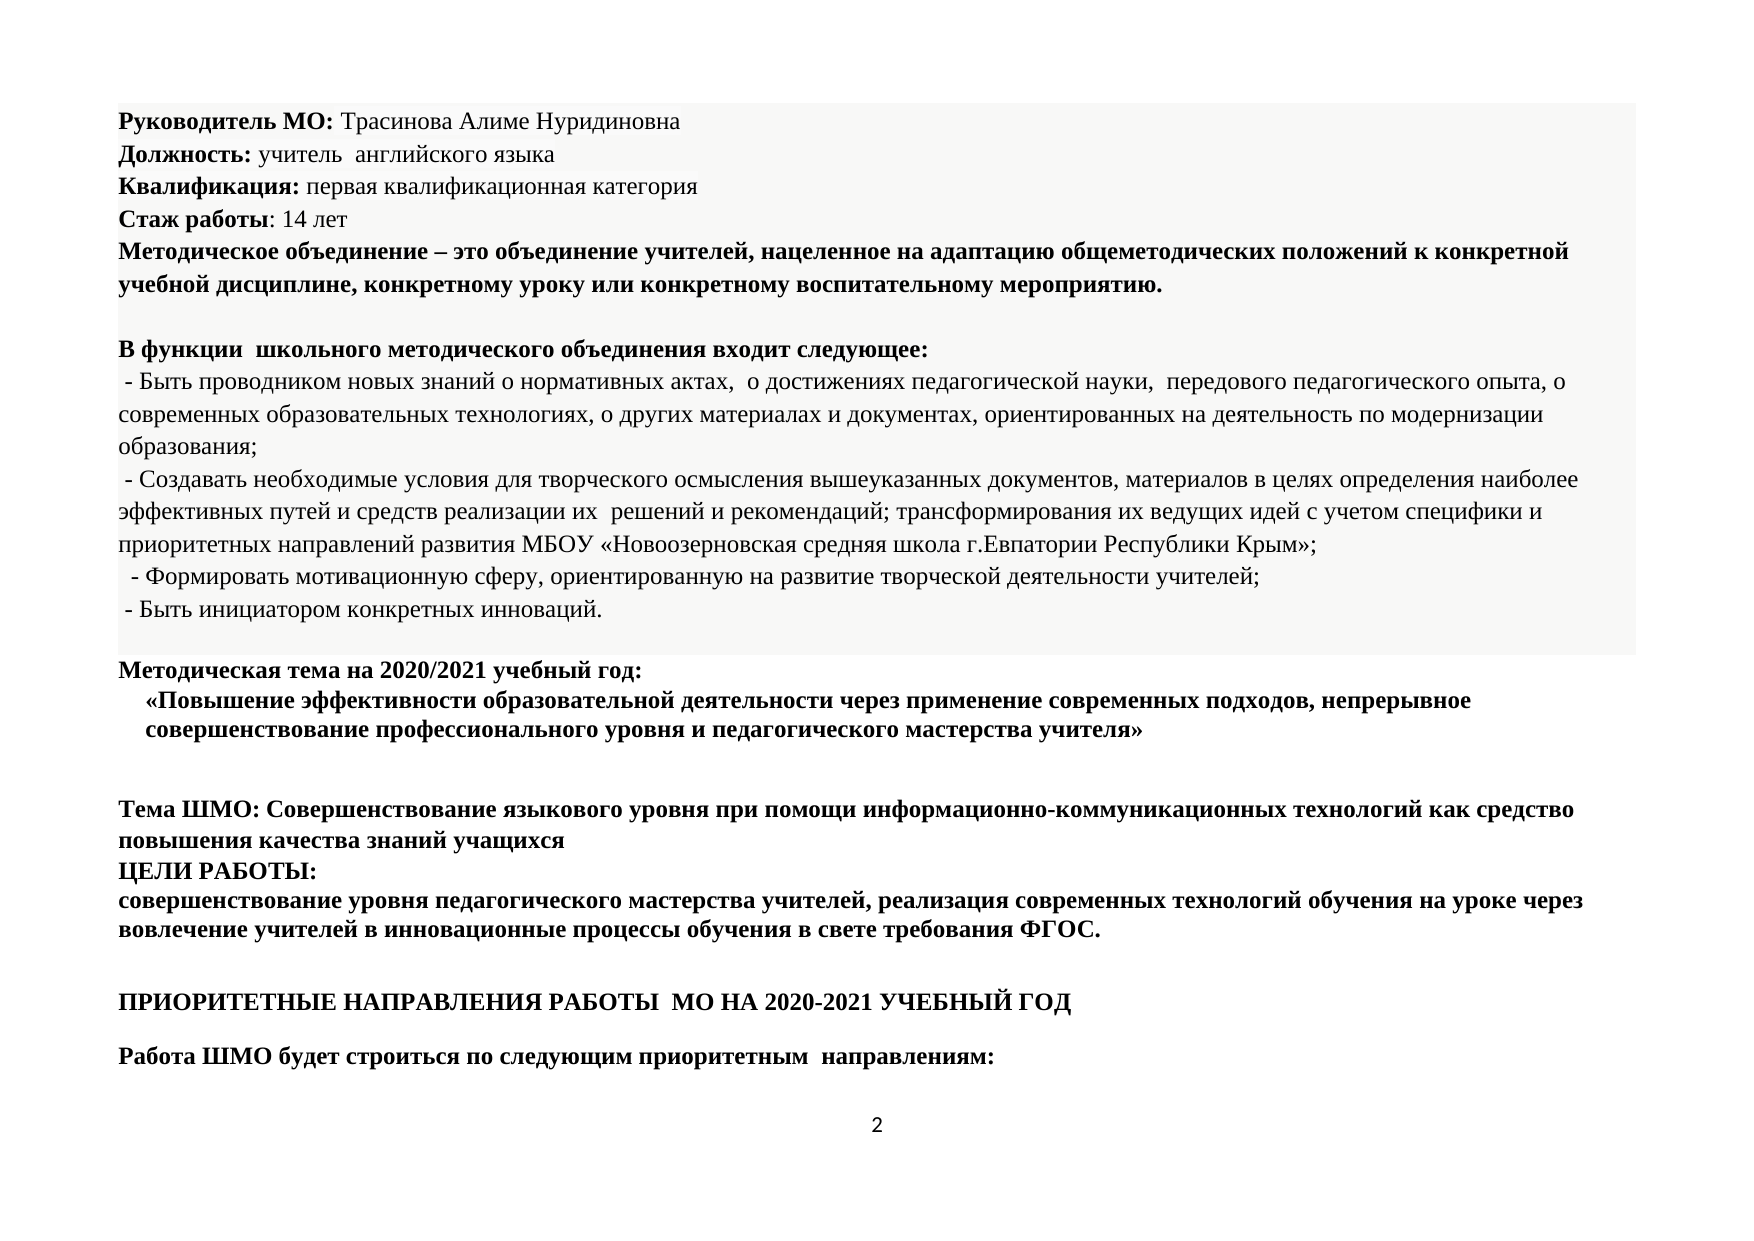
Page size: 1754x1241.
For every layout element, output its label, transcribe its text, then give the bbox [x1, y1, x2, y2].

text Руководитель МО: Трасинова Алиме Нуридиновна Должность: учитель английского языка Квалификация: первая квалификационная категория Стаж работы: 14 лет Методическое объединение – это объединение учителей, нацеленное на адаптацию общеметодических положений к конкретной учебной дисциплине, конкретному уроку или конкретному воспитательному мероприятию. В функции школьного методического объединения входит следующее: - Быть проводником новых знаний о нормативных актах, о достижениях педагогической науки, передового педагогического опыта, о современных образовательных технологиях, о других материалах и документах, ориентированных на деятельность по модернизации образования; - Создавать необходимые условия для творческого осмысления вышеуказанных документов, материалов в целях определения наиболее эффективных путей и средств реализации их решений и рекомендаций; трансформирования их ведущих идей с учетом специфики и приоритетных направлений развития МБОУ «Новоозерновская средняя школа г.Евпатории Республики Крым»; - Формировать мотивационную сферу, ориентированную на развитие творческой деятельности учителей; - Быть инициатором конкретных инноваций. [118, 103, 1636, 623]
text ПРИОРИТЕТНЫЕ НАПРАВЛЕНИЯ РАБОТЫ МО НА 2020-2021 УЧЕБНЫЙ ГОД [118, 987, 1636, 1016]
text Методическая тема на 2020/2021 учебный год: [118, 655, 1636, 684]
text Работа ШМО будет строиться по следующим приоритетным направлениям: [118, 1041, 1636, 1070]
text Тема ШМО: Совершенствование языкового уровня при помощи информационно-коммуникационных технологий как средство повышения качества знаний учащихся [118, 794, 1636, 854]
text ЦЕЛИ РАБОТЫ: [118, 856, 1636, 885]
text совершенствование уровня педагогического мастерства учителей, реализация современных технологий обучения на уроке через вовлечение учителей в инновационные процессы обучения в свете требования ФГОС. [118, 885, 1636, 943]
text «Повышение эффективности образовательной деятельности через применение современных подходов, непрерывное совершенствование профессионального уровня и педагогического мастерства учителя» [145, 686, 1636, 742]
